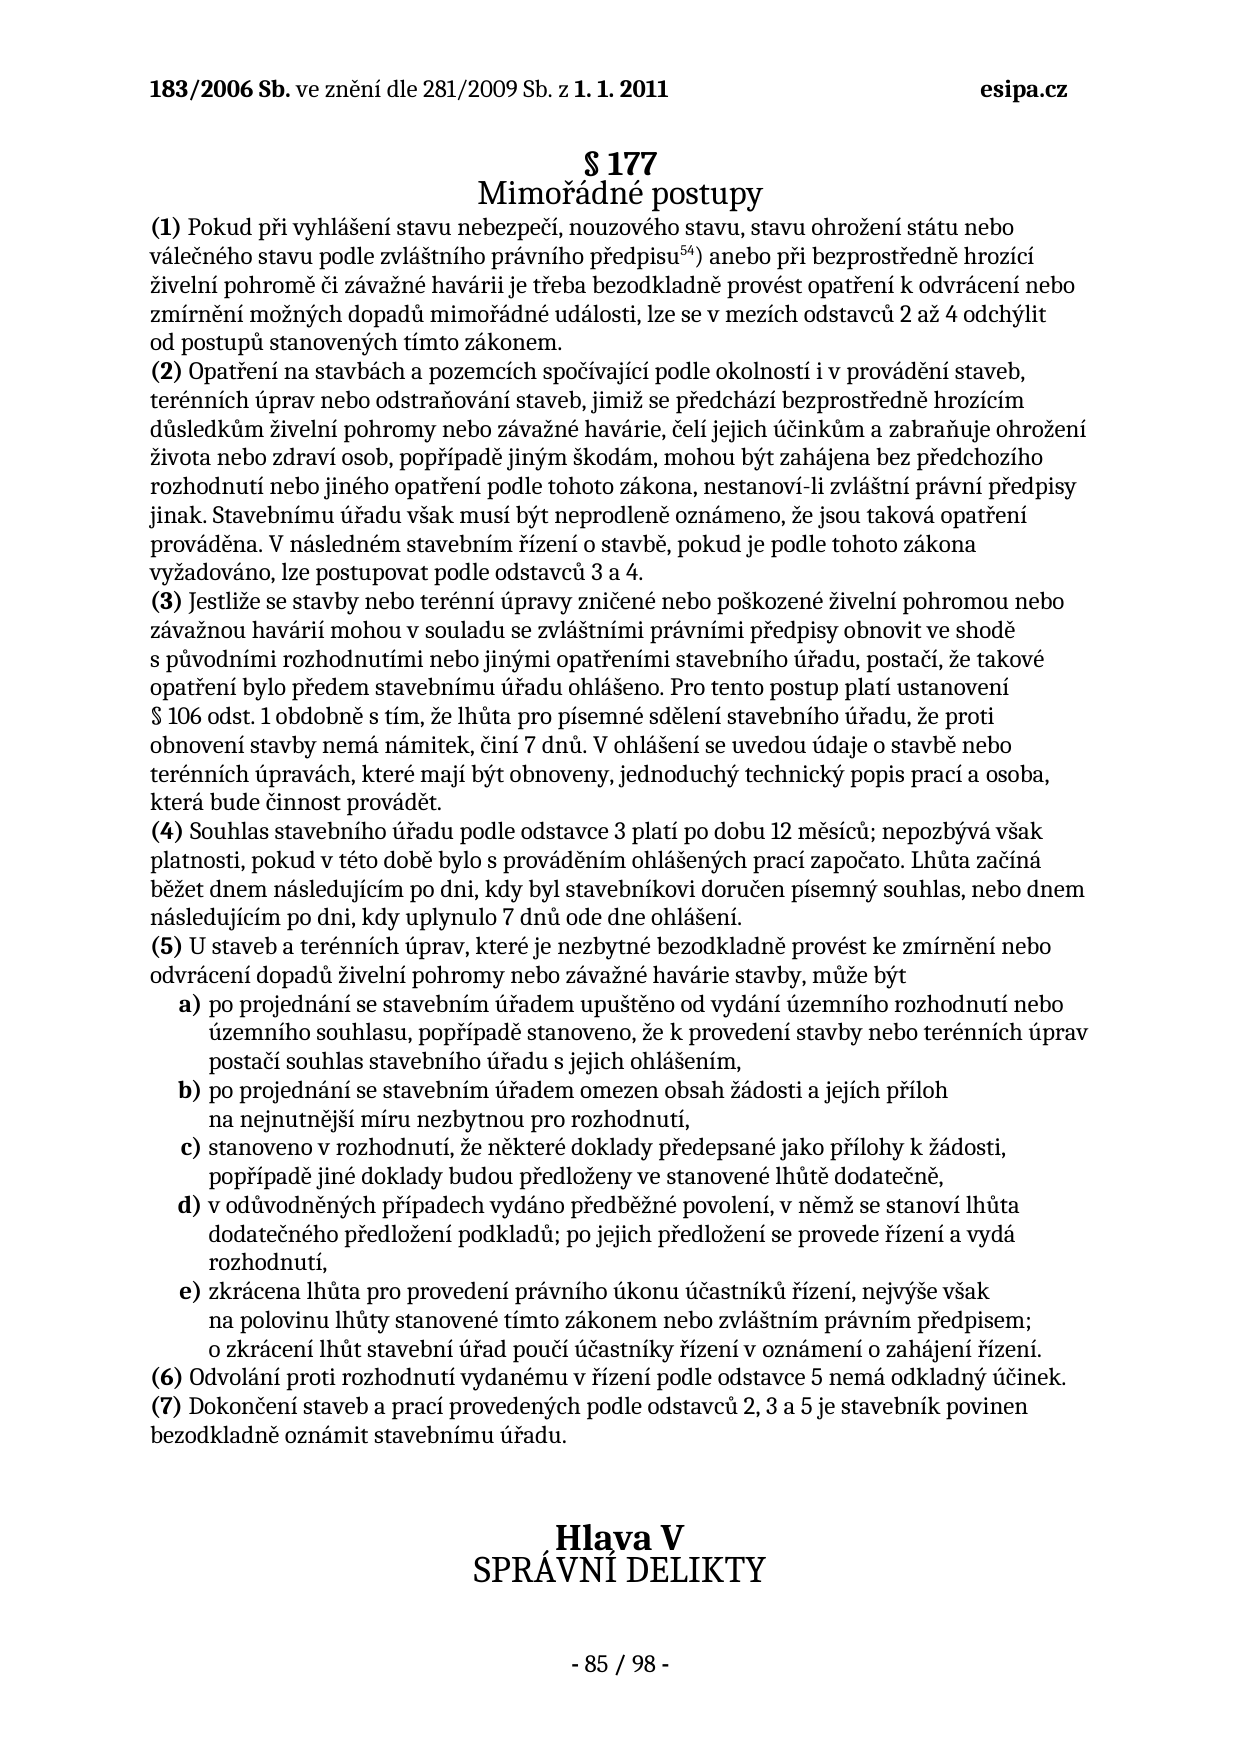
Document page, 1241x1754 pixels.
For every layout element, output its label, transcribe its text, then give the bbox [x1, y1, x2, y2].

text (7) Dokončení staveb a prací provedených podle odstavců 2, 3 a 5 je stavebník povinen bezodkladně oznámit stavebnímu úřadu. [150, 1392, 1090, 1449]
text (6) Odvolání proti rozhodnutí vydanému v řízení podle odstavce 5 nemá odkladný účinek. [150, 1363, 1090, 1392]
subtitle Hlava V -Správní delikty [150, 1522, 1090, 1592]
text d) v odůvodněných případech vydáno předběžné povolení, v němž se stanoví lhůta dodatečného předložení podkladů; po jejich předložení se provede řízení a vydá rozhodnutí, [150, 1191, 1090, 1277]
text a) po projednání se stavebním úřadem upuštěno od vydání územního rozhodnutí nebo územního souhlasu, popřípadě stanoveno, že k provedení stavby nebo terénních úprav postačí souhlas stavebního úřadu s jejich ohlášením, [150, 989, 1090, 1076]
text e) zkrácena lhůta pro provedení právního úkonu účastníků řízení, nejvýše však na polovinu lhůty stanovené tímto zákonem nebo zvláštním právním předpisem; o zkrácení lhůt stavební úřad poučí účastníky řízení v oznámení o zahájení řízení. [150, 1277, 1090, 1363]
text (5) U staveb a terénních úprav, které je nezbytné bezodkladně provést ke zmírnění nebo odvrácení dopadů živelní pohromy nebo závažné havárie stavby, může být [150, 932, 1090, 989]
text (1) Pokud při vyhlášení stavu nebezpečí, nouzového stavu, stavu ohrožení státu nebo válečného stavu podle zvláštního právního předpisu54) anebo při bezprostředně hrozící živelní pohromě či závažné havárii je třeba bezodkladně provést opatření k odvrácení nebo zmírnění možných dopadů mimořádné události, lze se v mezích odstavců 2 až 4 odchýlit od postupů stanovených tímto zákonem. [150, 213, 1090, 357]
text (3) Jestliže se stavby nebo terénní úpravy zničené nebo poškozené živelní pohromou nebo závažnou havárií mohou v souladu se zvláštními právními předpisy obnovit ve shodě s původními rozhodnutími nebo jinými opatřeními stavebního úřadu, postačí, že takové opatření bylo předem stavebnímu úřadu ohlášeno. Pro tento postup platí ustanovení § 106 odst. 1 obdobně s tím, že lhůta pro písemné sdělení stavebního úřadu, že proti obnovení stavby nemá námitek, činí 7 dnů. V ohlášení se uvedou údaje o stavbě nebo terénních úpravách, které mají být obnoveny, jednoduchý technický popis prací a osoba, která bude činnost provádět. [150, 587, 1090, 817]
text c) stanoveno v rozhodnutí, že některé doklady předepsané jako přílohy k žádosti, popřípadě jiné doklady budou předloženy ve stanovené lhůtě dodatečně, [150, 1133, 1090, 1191]
text b) po projednání se stavebním úřadem omezen obsah žádosti a jejích příloh na nejnutnější míru nezbytnou pro rozhodnutí, [150, 1076, 1090, 1133]
text (4) Souhlas stavebního úřadu podle odstavce 3 platí po dobu 12 měsíců; nepozbývá však platnosti, pokud v této době bylo s prováděním ohlášených prací započato. Lhůta začíná běžet dnem následujícím po dni, kdy byl stavebníkovi doručen písemný souhlas, nebo dnem následujícím po dni, kdy uplynulo 7 dnů ode dne ohlášení. [150, 817, 1090, 932]
text (2) Opatření na stavbách a pozemcích spočívající podle okolností i v provádění staveb, terénních úprav nebo odstraňování staveb, jimiž se předchází bezprostředně hrozícím důsledkům živelní pohromy nebo závažné havárie, čelí jejich účinkům a zabraňuje ohrožení života nebo zdraví osob, popřípadě jiným škodám, mohou být zahájena bez předchozího rozhodnutí nebo jiného opatření podle tohoto zákona, nestanoví-li zvláštní právní předpisy jinak. Stavebnímu úřadu však musí být neprodleně oznámeno, že jsou taková opatření prováděna. V následném stavebním řízení o stavbě, pokud je podle tohoto zákona vyžadováno, lze postupovat podle odstavců 3 a 4. [150, 357, 1090, 587]
subtitle § 177 -Mimořádné postupy [150, 150, 1090, 213]
